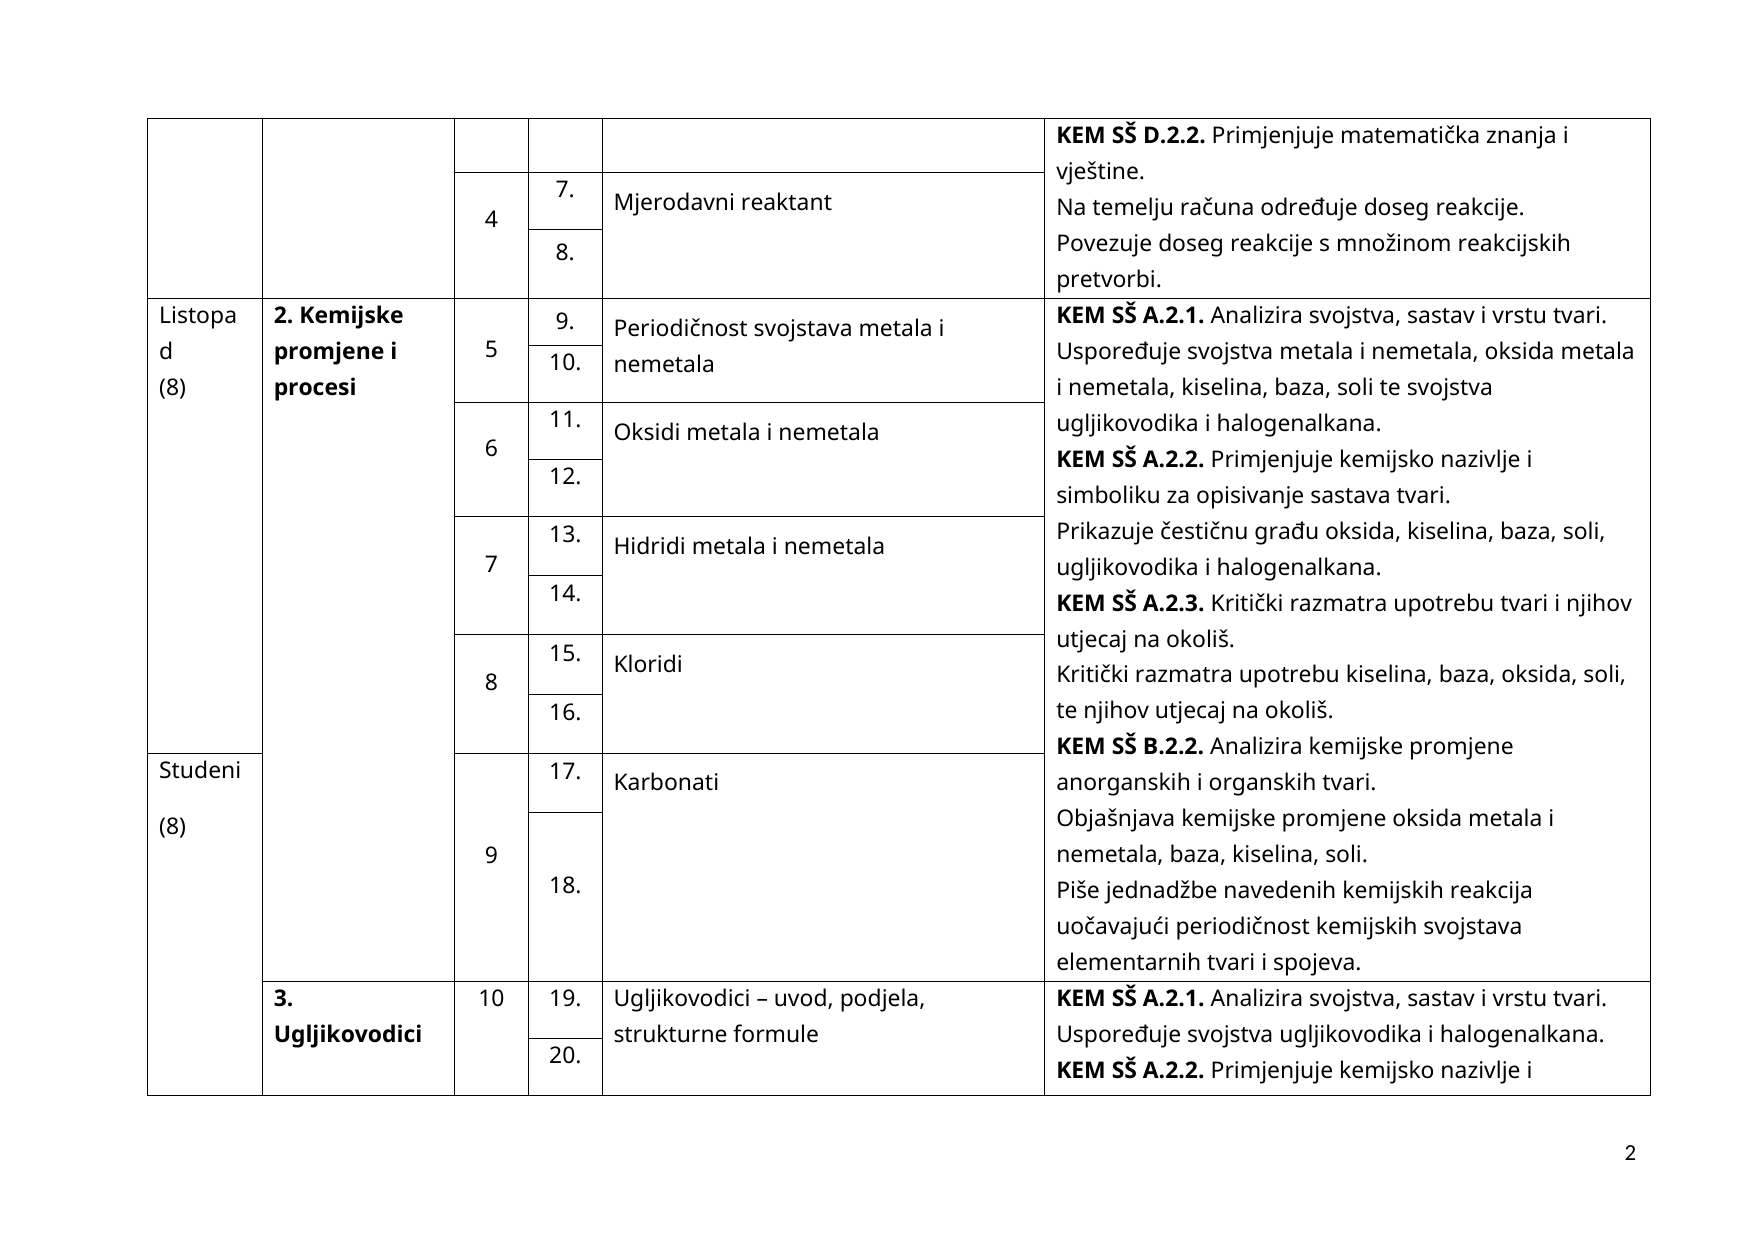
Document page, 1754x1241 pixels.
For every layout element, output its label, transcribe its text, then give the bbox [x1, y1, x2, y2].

table_cell Ugljikovodici – uvod, podjela, strukturne formule [603, 982, 1044, 1095]
table_cell Hidridi metala i nemetala [603, 517, 1044, 634]
table_cell 12. [529, 460, 602, 516]
table_cell 11. [529, 403, 602, 459]
table_cell KEM SŠ A.2.1. Analizira svojstva, sastav i vrstu tvari. Uspoređuje svojstva ugljikovodika i halogenalkana. KEM SŠ A.2.2. Primjenjuje kemijsko nazivlje i simboliku za opisivanje sastava tvari. Prikazuje čestičnu građu ugljikovodika i halogenalkana. KEM SŠ A.2.3. Kritički razmatra upotrebu tvari i njihov utjecaj na okoliš. Kritički razmatra upotrebu ugljikovodika i halogenalkana te njihov utjecaj na okoliš. KEM SŠ B.2.2. Analizira kemijske promjene anorganskih i organskih tvari. Piše jednadžbe odabranih kemijskih reakcija uočavajući periodičnost kemijskih svojstava elementarnih tvari Objašnjava kemijske promjene ugljikovodika i halogenalkana. Piše jednadžbe kemijskih reakcija supstitucije i adicije na ugljikovodicima te eliminacije na halogenalkanima. [1045, 982, 1650, 1095]
table_cell 16. [529, 695, 602, 752]
table_cell Listopad (8) [148, 299, 262, 752]
table_cell 6 [455, 403, 528, 516]
table_cell Karbonati [603, 754, 1044, 981]
table_cell 4 [455, 173, 528, 298]
table_cell 15. [529, 635, 602, 693]
table_cell 14. [529, 576, 602, 634]
table_cell Mjerodavni reaktant [603, 173, 1044, 298]
table_cell Kloridi [603, 635, 1044, 752]
table_cell Studeni (8) [148, 754, 262, 1095]
table_cell 9 [455, 754, 528, 981]
table_cell 9. [529, 299, 602, 345]
table_cell 7. [529, 173, 602, 229]
table_cell 13. [529, 517, 602, 575]
table_cell Oksidi metala i nemetala [603, 403, 1044, 516]
table_cell 2. Kemijske promjene i procesi [263, 299, 454, 981]
table_cell 10. [529, 346, 602, 402]
table_cell 17. [529, 754, 602, 812]
table_cell 20. [529, 1039, 602, 1095]
table_cell 19. [529, 982, 602, 1038]
table_cell 18. [529, 813, 602, 981]
table_cell 7 [455, 517, 528, 634]
table_cell Periodičnost svojstava metala i nemetala [603, 299, 1044, 402]
table_cell 8 [455, 635, 528, 752]
table_cell KEM SŠ A.2.1. Analizira svojstva, sastav i vrstu tvari. Uspoređuje svojstva metala i nemetala, oksida metala i nemetala, kiselina, baza, soli te svojstva ugljikovodika i halogenalkana. KEM SŠ A.2.2. Primjenjuje kemijsko nazivlje i simboliku za opisivanje sastava tvari. Prikazuje čestičnu građu oksida, kiselina, baza, soli, ugljikovodika i halogenalkana. KEM SŠ A.2.3. Kritički razmatra upotrebu tvari i njihov utjecaj na okoliš. Kritički razmatra upotrebu kiselina, baza, oksida, soli, te njihov utjecaj na okoliš. KEM SŠ B.2.2. Analizira kemijske promjene anorganskih i organskih tvari. Objašnjava kemijske promjene oksida metala i nemetala, baza, kiselina, soli. Piše jednadžbe navedenih kemijskih reakcija uočavajući periodičnost kemijskih svojstava elementarnih tvari i spojeva. [1045, 299, 1650, 981]
table_cell 10 [455, 982, 528, 1095]
table_cell 8. [529, 230, 602, 298]
table_cell 6. [529, 119, 602, 172]
table_cell 3. Ugljikovodici [263, 982, 454, 1095]
table_cell 5 [455, 299, 528, 402]
